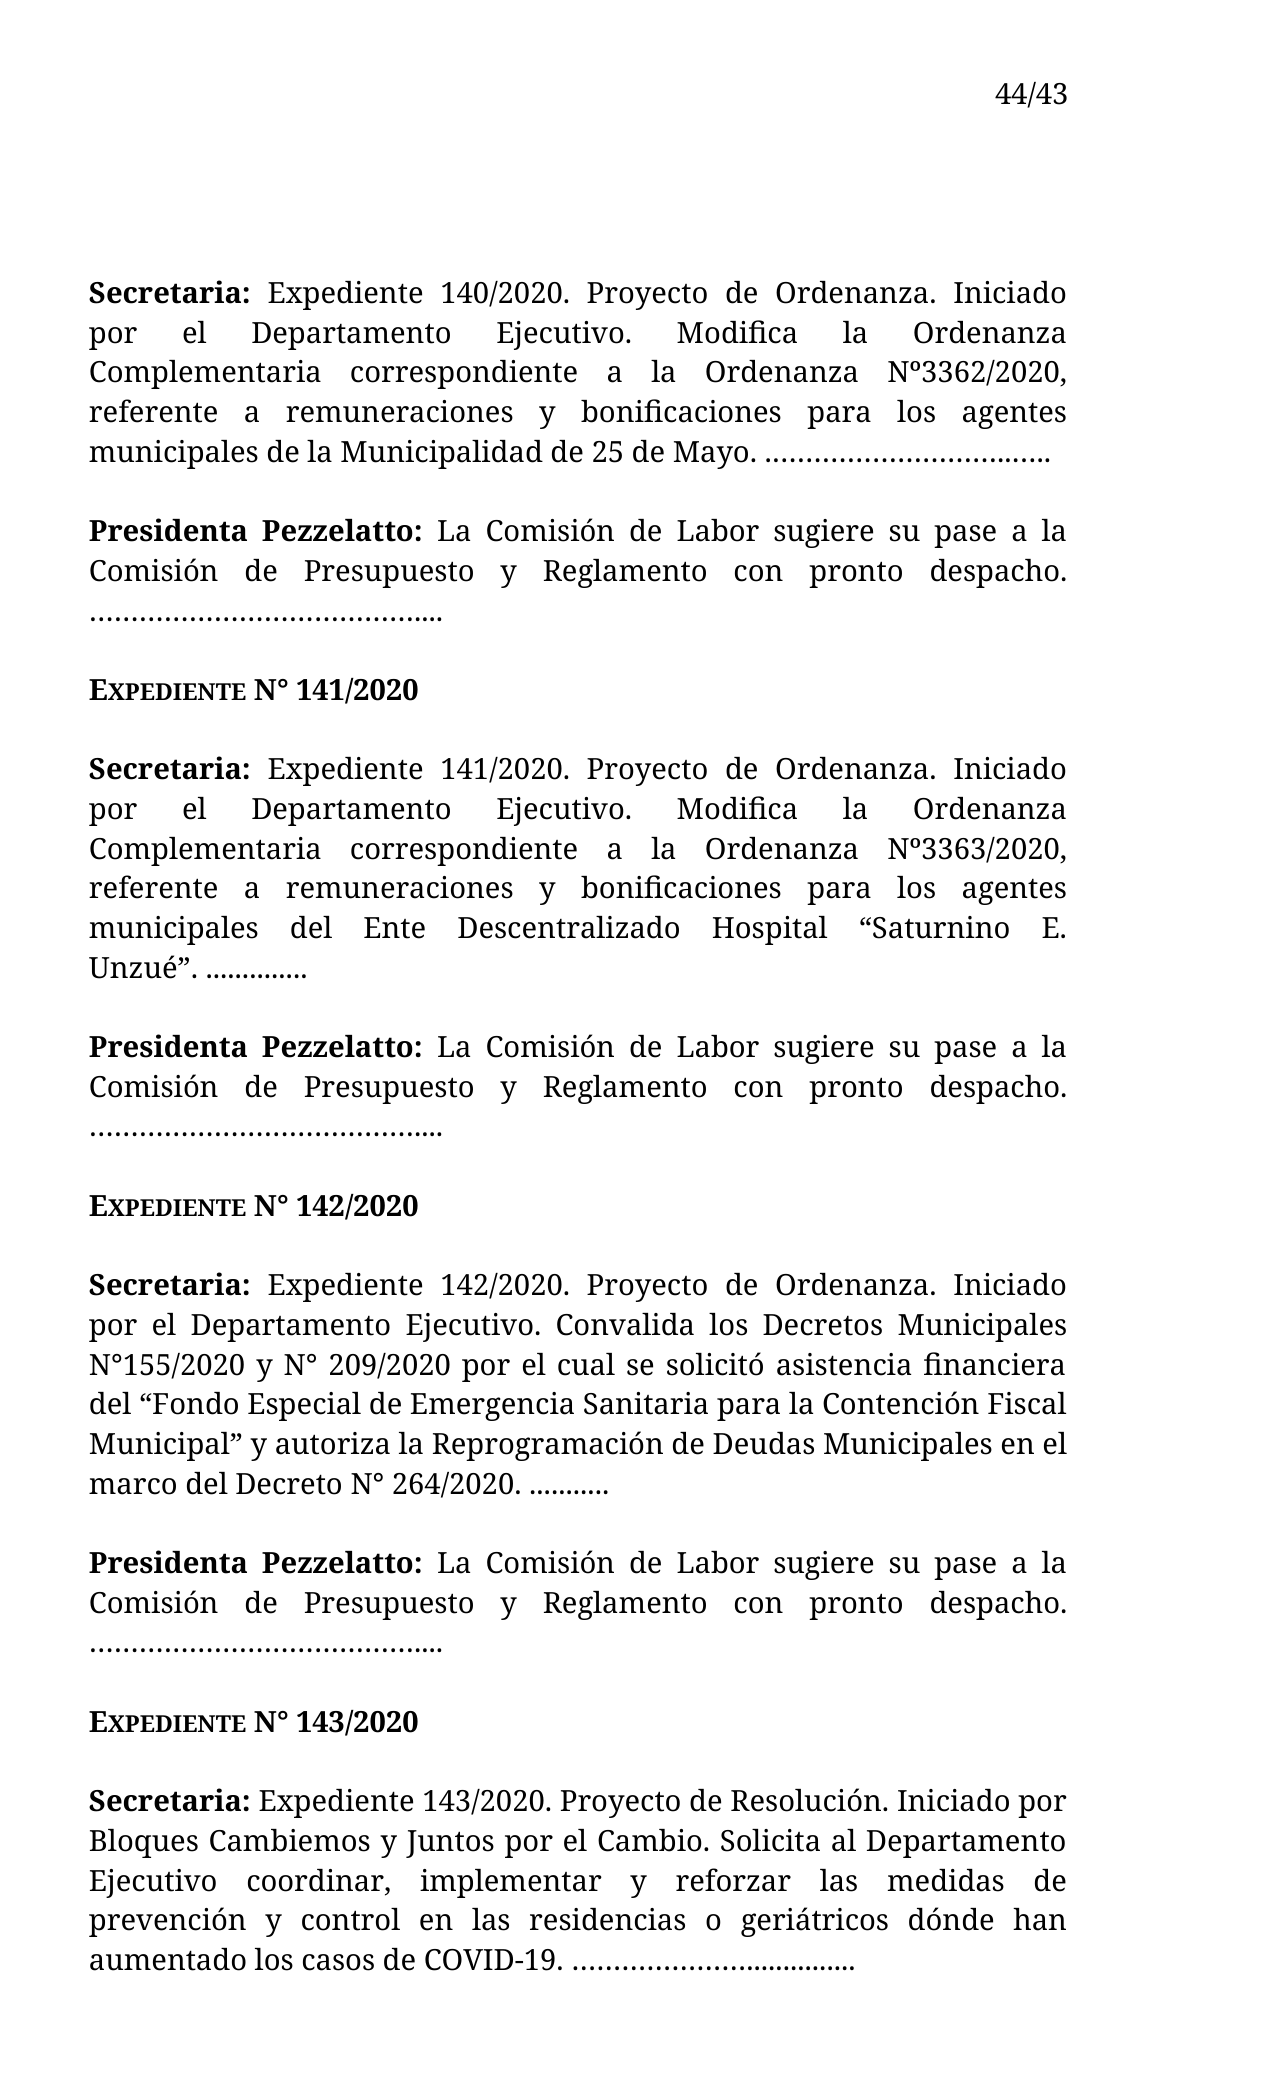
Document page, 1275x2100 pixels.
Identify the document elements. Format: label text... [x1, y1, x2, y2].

text Expediente N° 141/2020 [89, 669, 1068, 709]
text Presidenta Pezzelatto: La Comisión de Labor sugiere su pase a la Comisión de Presupuesto y Reglamento con pronto despacho. ………………………………….... [89, 1026, 1068, 1145]
text Secretaria: Expediente 142/2020. Proyecto de Ordenanza. Iniciado por el Departamento Ejecutivo. Convalida los Decretos Municipales N°155/2020 y N° 209/2020 por el cual se solicitó asistencia financiera del “Fondo Especial de Emergencia Sanitaria para la Contención Fiscal Municipal” y autoriza la Reprogramación de Deudas Municipales en el marco del Decreto N° 264/2020. ........... [89, 1264, 1068, 1503]
text Expediente N° 142/2020 [89, 1185, 1068, 1225]
text Presidenta Pezzelatto: La Comisión de Labor sugiere su pase a la Comisión de Presupuesto y Reglamento con pronto despacho. ………………………………….... [89, 510, 1068, 629]
text Expediente N° 143/2020 [89, 1701, 1068, 1741]
text Secretaria: Expediente 141/2020. Proyecto de Ordenanza. Iniciado por el Departamento Ejecutivo. Modifica la Ordenanza Complementaria correspondiente a la Ordenanza Nº3363/2020, referente a remuneraciones y bonificaciones para los agentes municipales del Ente Descentralizado Hospital “Saturnino E. Unzué”. .............. [89, 748, 1068, 987]
text Presidenta Pezzelatto: La Comisión de Labor sugiere su pase a la Comisión de Presupuesto y Reglamento con pronto despacho. ………………………………….... [89, 1542, 1068, 1661]
text Secretaria: Expediente 143/2020. Proyecto de Resolución. Iniciado por Bloques Cambiemos y Juntos por el Cambio. Solicita al Departamento Ejecutivo coordinar, implementar y reforzar las medidas de prevención y control en las residencias o geriátricos dónde han aumentado los casos de COVID-19. …………………............... [89, 1780, 1068, 1979]
text Secretaria: Expediente 140/2020. Proyecto de Ordenanza. Iniciado por el Departamento Ejecutivo. Modifica la Ordenanza Complementaria correspondiente a la Ordenanza Nº3362/2020, referente a remuneraciones y bonificaciones para los agentes municipales de la Municipalidad de 25 de Mayo. .………………………..….. [89, 272, 1068, 471]
